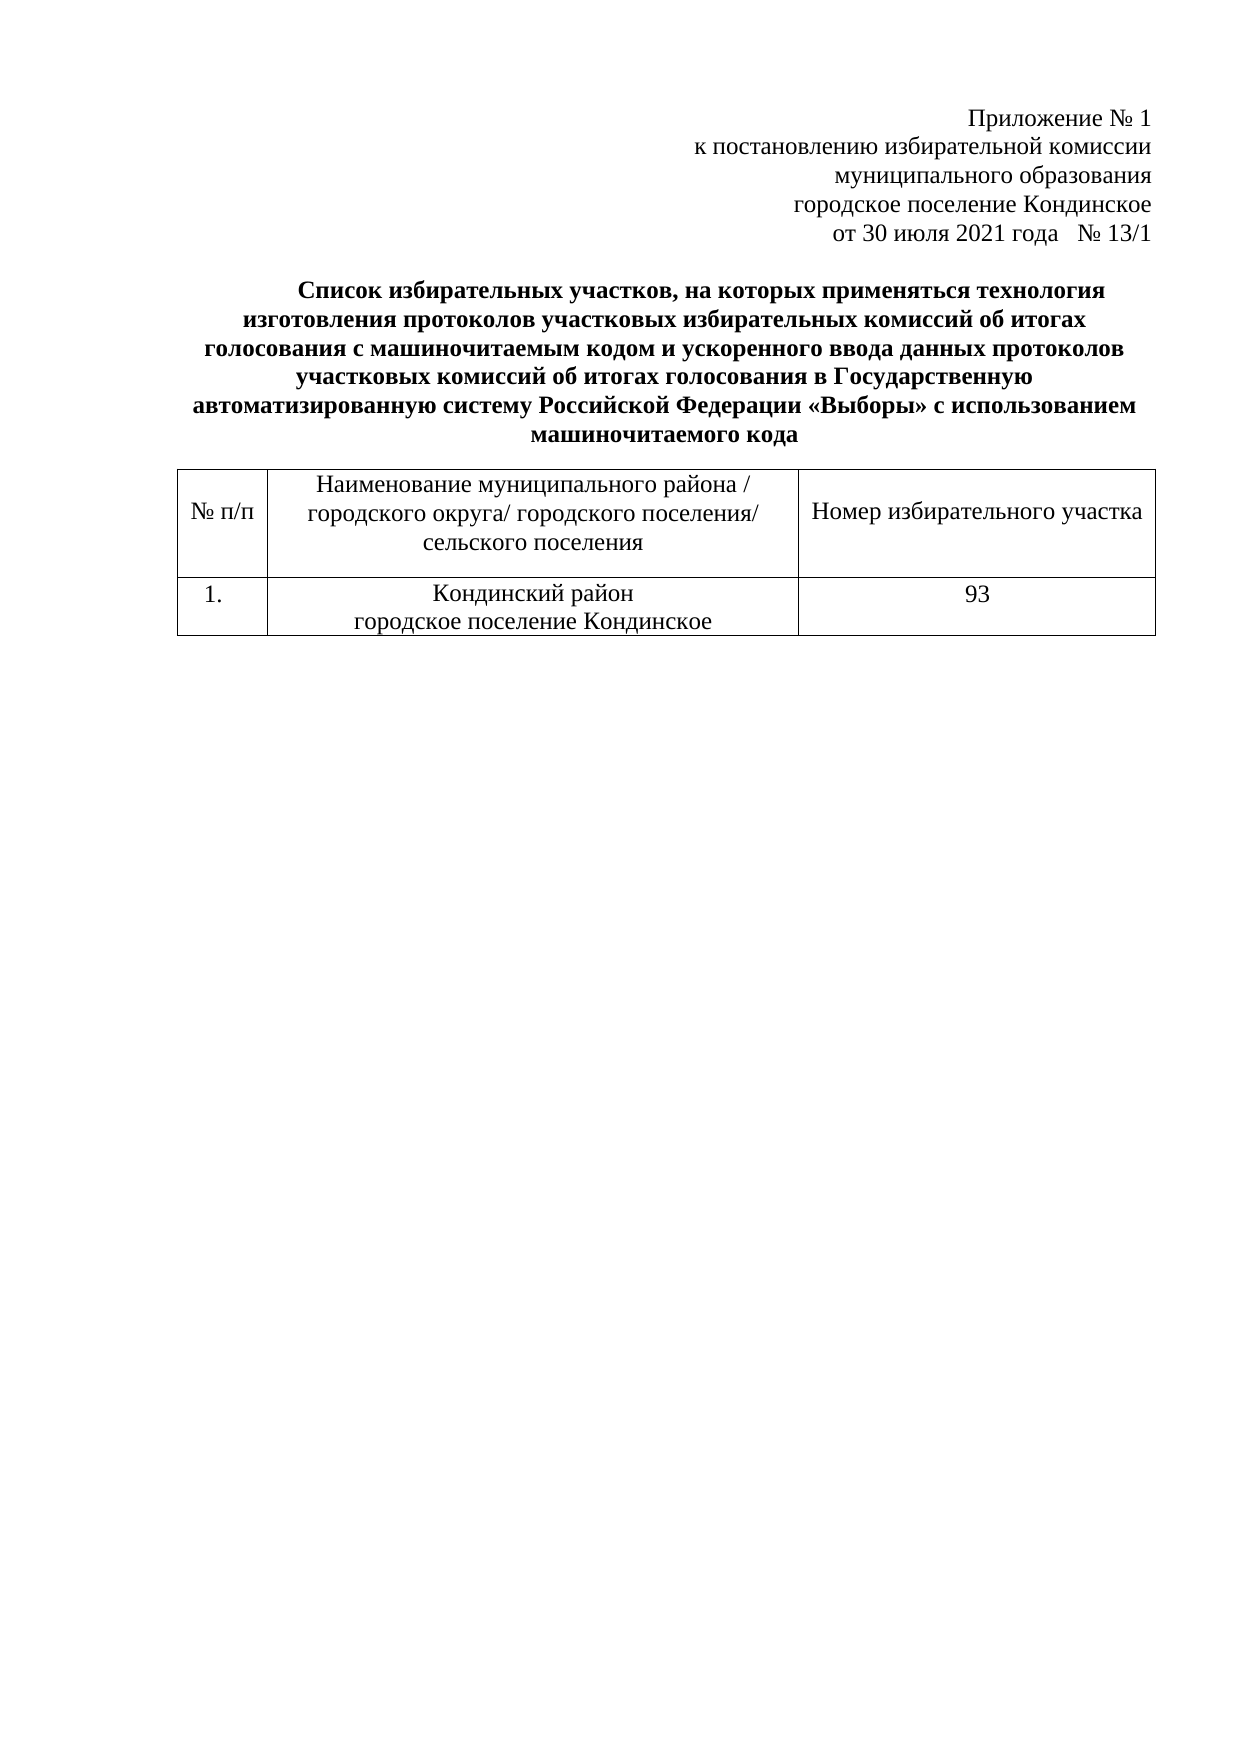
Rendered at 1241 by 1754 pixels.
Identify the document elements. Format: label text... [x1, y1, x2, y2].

text от 30 июля 2021 года № 13/1 [177, 218, 1152, 246]
table_header Номер избирательного участка [799, 470, 1155, 577]
text городское поселение Кондинское [177, 189, 1152, 218]
text Список избирательных участков, на которых применяться технология изготовления протоколов участковых избирательных комиссий об итогах голосования с машиночитаемым кодом и ускоренного ввода данных протоколов участковых комиссий об итогах голосования в Государственную автоматизированную систему Российской Федерации «Выборы» с использованием машиночитаемого кода [177, 275, 1152, 448]
text муниципального образования [177, 160, 1152, 189]
table_header Наименование муниципального района / городского округа/ городского поселения/ сельского поселения [268, 470, 798, 577]
table_cell 93 [799, 578, 1155, 635]
text Приложение № 1 [177, 103, 1152, 131]
text к постановлению избирательной комиссии [177, 131, 1152, 160]
table_cell Кондинский район городское поселение Кондинское [268, 578, 798, 635]
table_cell [178, 578, 267, 635]
table_header № п/п [178, 470, 267, 577]
